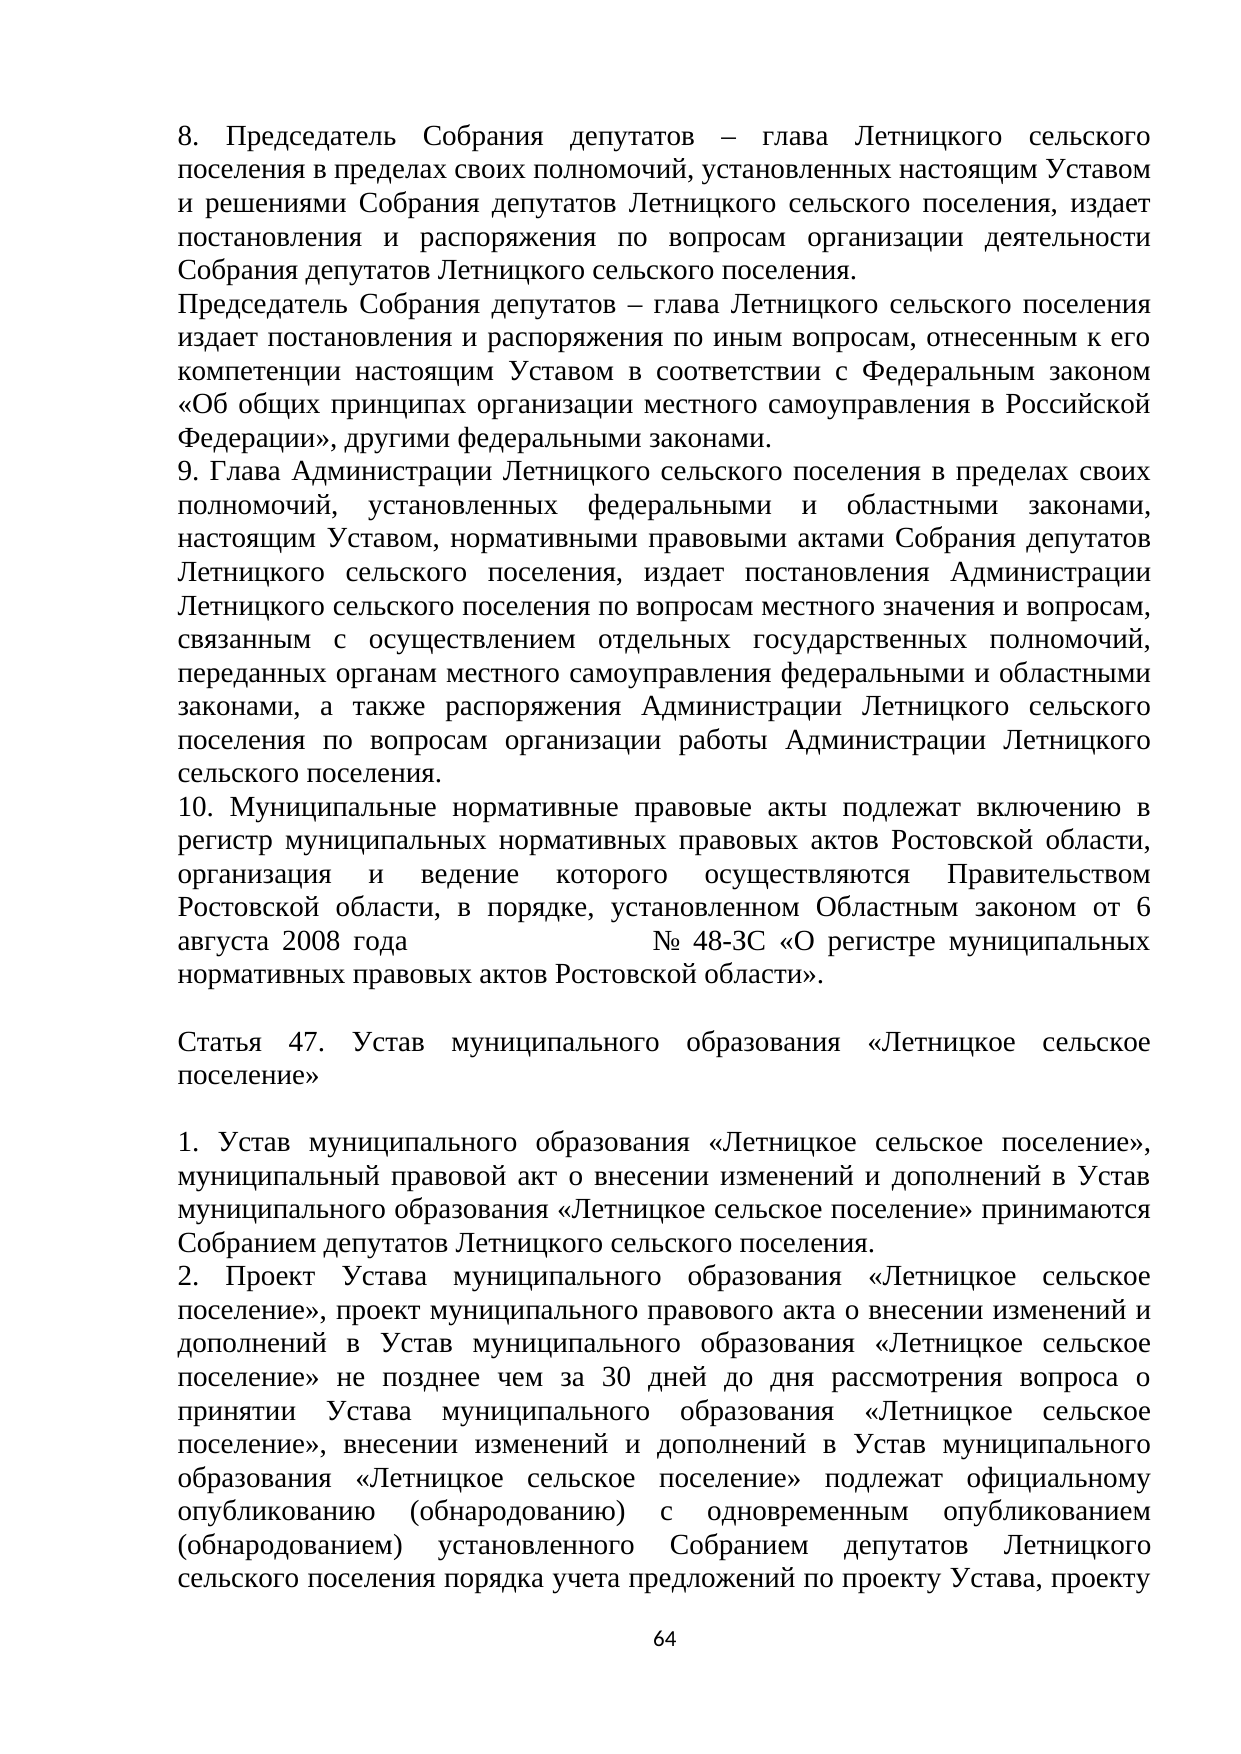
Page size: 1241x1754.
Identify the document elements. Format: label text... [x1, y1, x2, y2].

text 8. Председатель Собрания депутатов – глава Летницкого сельского поселения в пределах своих полномочий, установленных настоящим Уставом и решениями Собрания депутатов Летницкого сельского поселения, издает постановления и распоряжения по вопросам организации деятельности Собрания депутатов Летницкого сельского поселения. [177, 118, 1152, 286]
text 1. Устав муниципального образования «Летницкое сельское поселение», муниципальный правовой акт о внесении изменений и дополнений в Устав муниципального образования «Летницкое сельское поселение» принимаются Собранием депутатов Летницкого сельского поселения. [177, 1124, 1152, 1258]
text Председатель Собрания депутатов – глава Летницкого сельского поселения издает постановления и распоряжения по иным вопросам, отнесенным к его компетенции настоящим Уставом в соответствии с Федеральным законом «Об общих принципах организации местного самоуправления в Российской Федерации», другими федеральными законами. [177, 286, 1152, 453]
text Статья 47. Устав муниципального образования «Летницкое сельское поселение» [177, 1024, 1152, 1091]
text 10. Муниципальные нормативные правовые акты подлежат включению в регистр муниципальных нормативных правовых актов Ростовской области, организация и ведение которого осуществляются Правительством Ростовской области, в порядке, установленном Областным законом от 6 августа 2008 года № 48-ЗС «О регистре муниципальных нормативных правовых актов Ростовской области». [177, 789, 1152, 990]
text 9. Глава Администрации Летницкого сельского поселения в пределах своих полномочий, установленных федеральными и областными законами, настоящим Уставом, нормативными правовыми актами Собрания депутатов Летницкого сельского поселения, издает постановления Администрации Летницкого сельского поселения по вопросам местного значения и вопросам, связанным с осуществлением отдельных государственных полномочий, переданных органам местного самоуправления федеральными и областными законами, а также распоряжения Администрации Летницкого сельского поселения по вопросам организации работы Администрации Летницкого сельского поселения. [177, 453, 1152, 789]
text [177, 1258, 1152, 1594]
